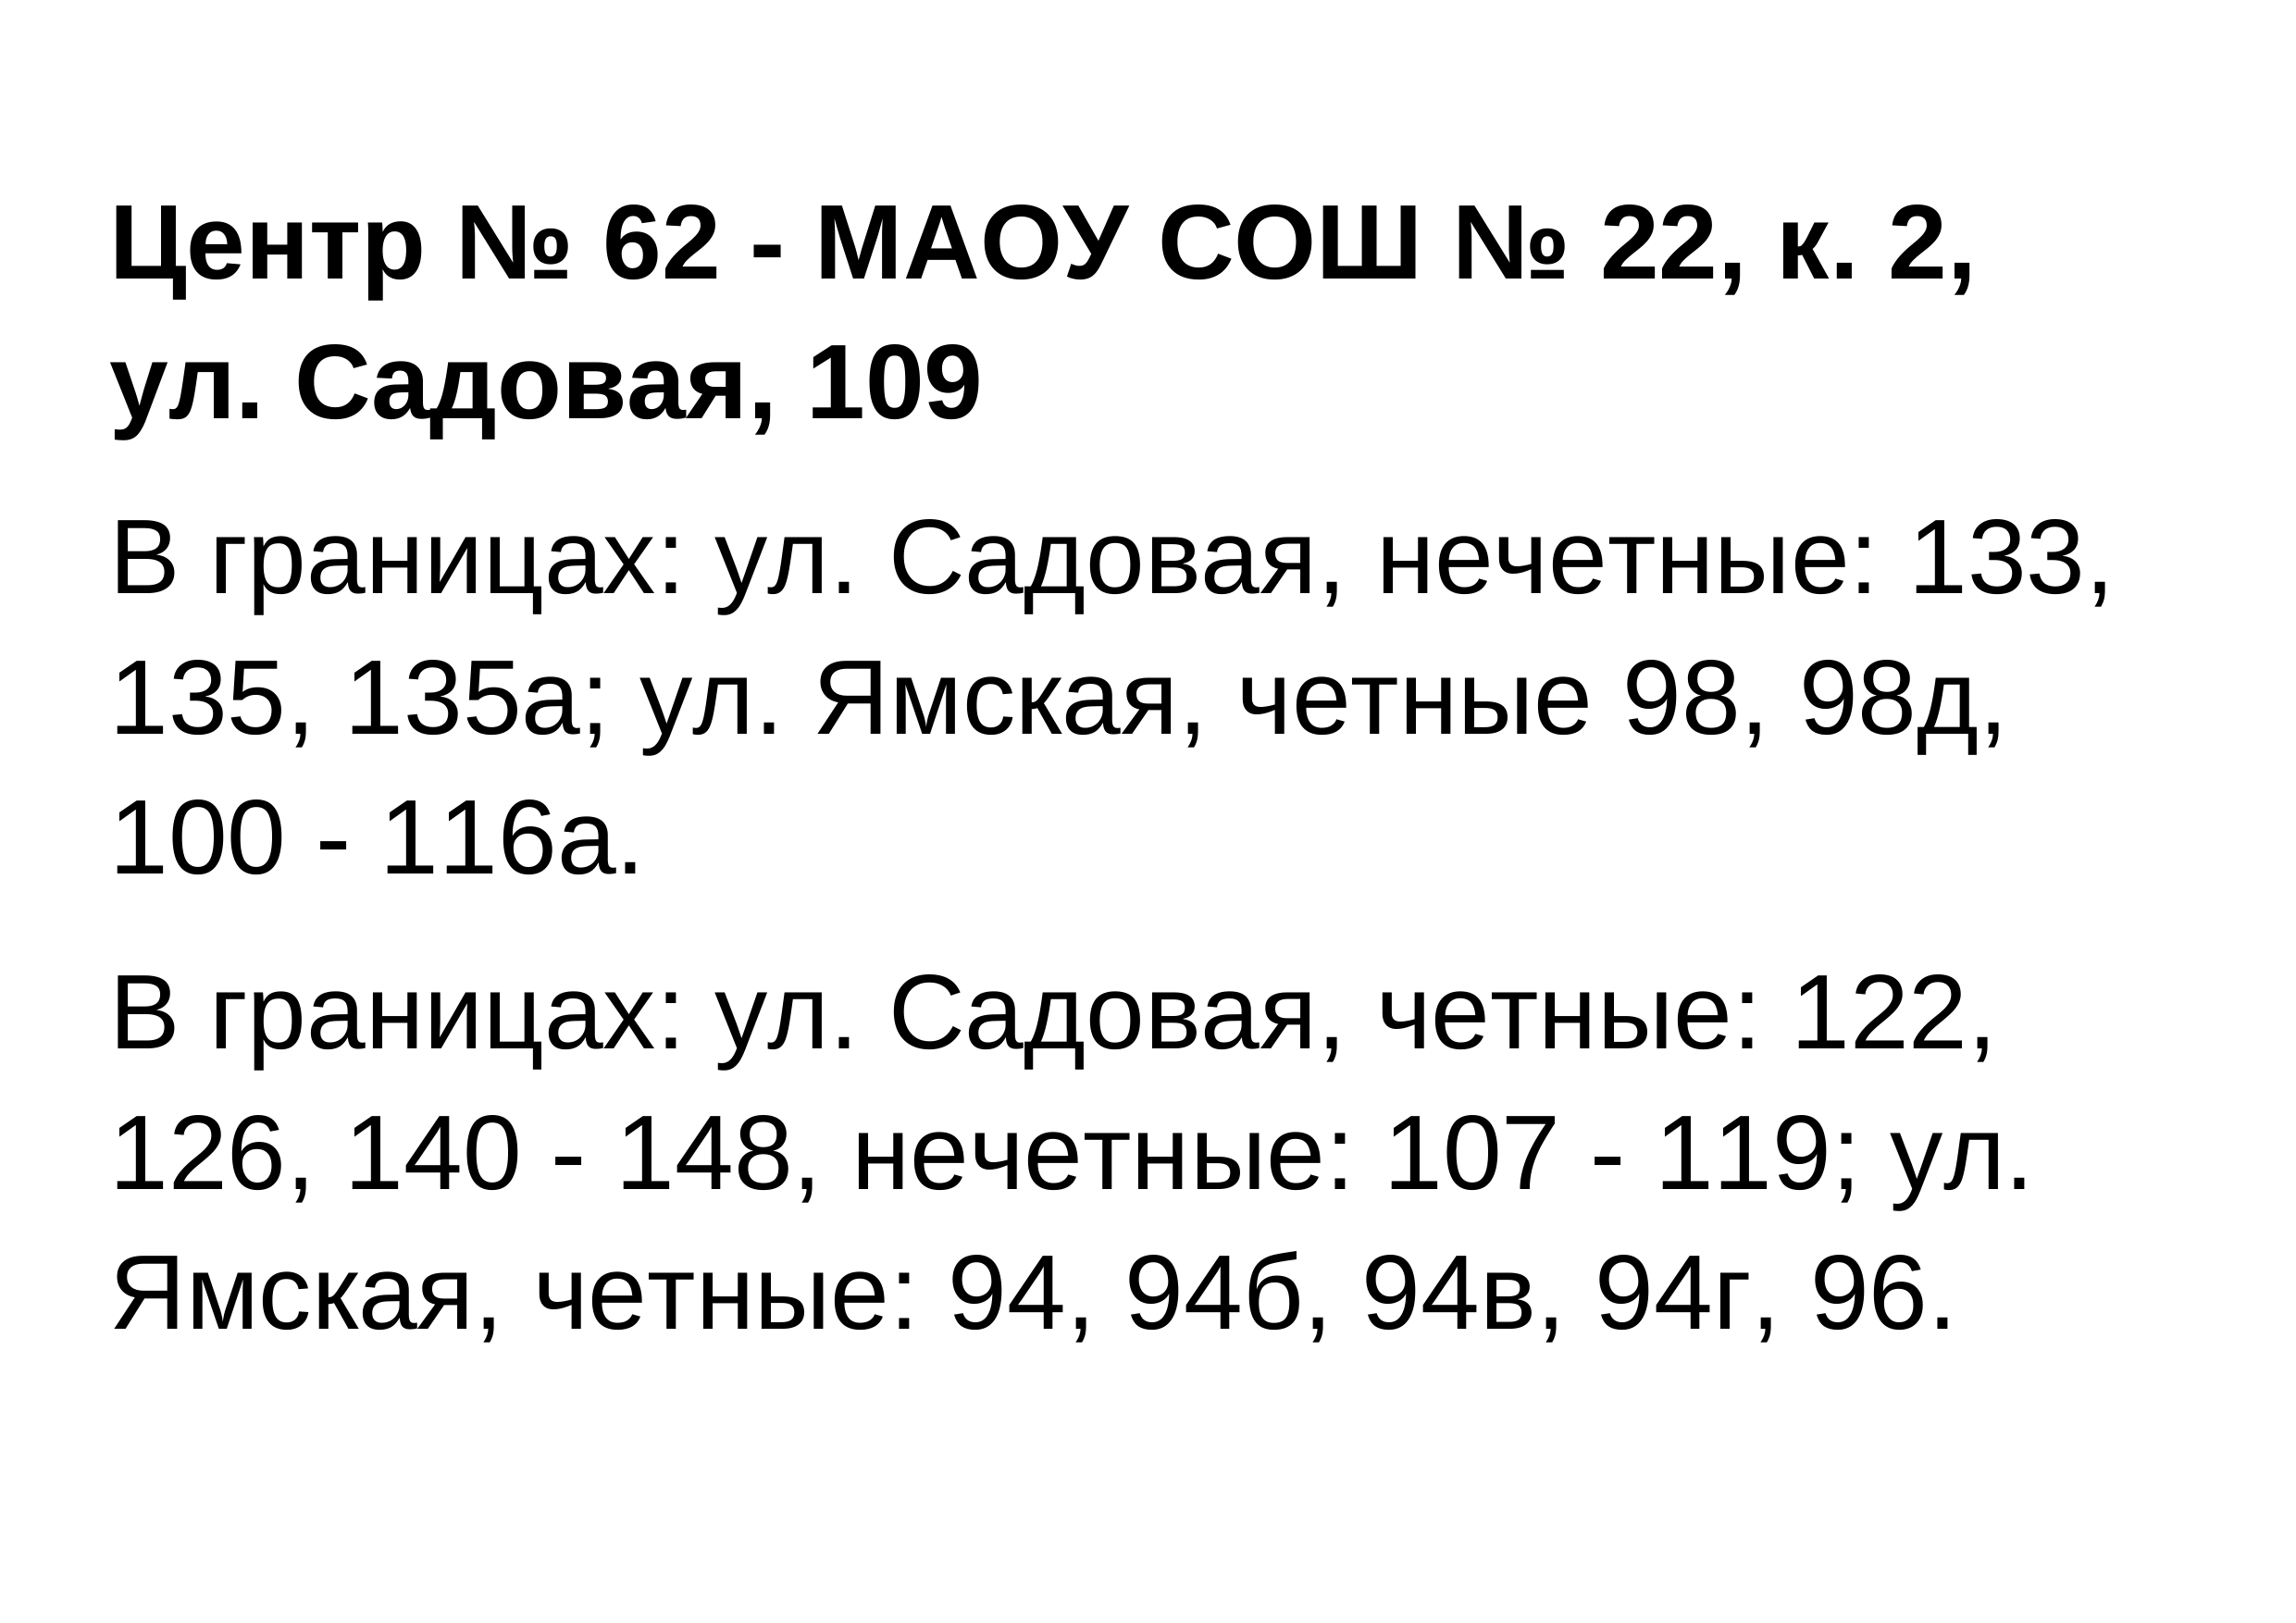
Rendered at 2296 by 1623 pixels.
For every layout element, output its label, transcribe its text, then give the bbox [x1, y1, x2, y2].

text В границах: ул. Садовая, четные: 122, 126, 140 - 148, нечетные: 107 - 119; ул. Ямская, четные: 94, 94б, 94в, 94г, 96. [109, 949, 2203, 1352]
text В границах: ул. Садовая, нечетные: 133, 135, 135а; ул. Ямская, четные 98, 98д, 100 - 116а. [109, 494, 2203, 897]
subtitle Центр № 62 - МАОУ СОШ № 22, к. 2, ул. Садовая, 109 [109, 180, 2203, 441]
